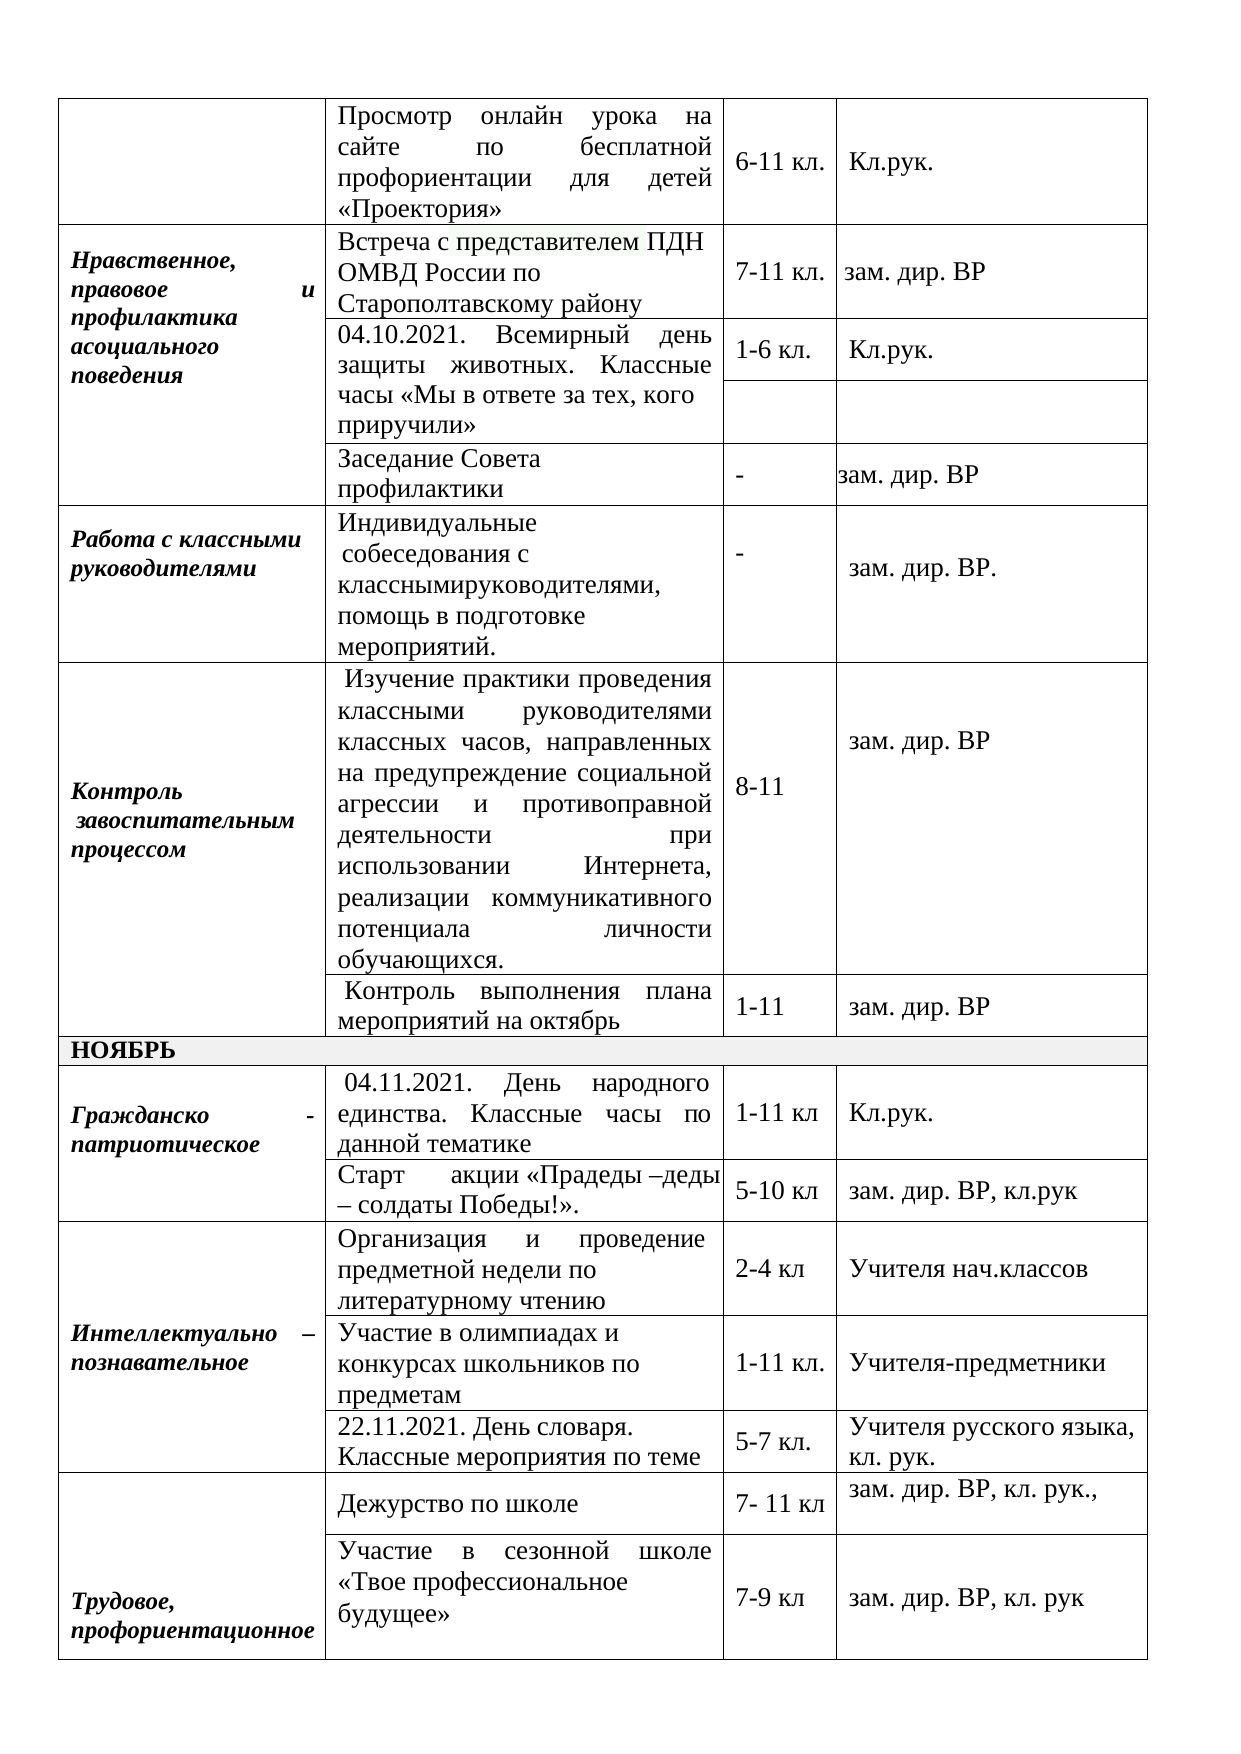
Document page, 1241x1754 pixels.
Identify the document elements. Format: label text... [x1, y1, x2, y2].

table_cell Учителя-предметники [837, 1316, 1147, 1410]
table_cell Нравственное, правовое и профилактика асоциального поведения [59, 225, 325, 505]
table_cell 6-11 кл. [724, 99, 836, 223]
table_cell Изучение практики проведения классными руководителями классных часов, направленных на предупреждение социальной агрессии и противоправной деятельности при использовании Интернета, реализации коммуникативного потенциала личности обучающихся. [326, 663, 723, 974]
table_cell Кл.рук. [837, 319, 1147, 380]
table_cell Просмотр онлайн урока на сайте по бесплатной профориентации для детей «Проектория» [326, 99, 723, 223]
table_cell зам. дир. ВР, кл.рук [837, 1160, 1147, 1221]
table_cell зам. дир. ВР [837, 663, 1147, 974]
table_cell Участие в сезонной школе «Твое профессиональное будущее» [326, 1535, 723, 1659]
table_cell 5-7 кл. [724, 1411, 836, 1472]
table_cell Дежурство по школе [326, 1473, 723, 1534]
table_cell зам. дир. ВР [837, 975, 1147, 1036]
table_cell 1-11 кл. [724, 1316, 836, 1410]
table_cell Участие в олимпиадах и конкурсах школьников по предметам [326, 1316, 723, 1410]
table_cell зам. дир. ВР, кл. рук., [837, 1473, 1147, 1534]
table_cell Старт акции «Прадеды –деды – солдаты Победы!». [326, 1160, 723, 1221]
table_cell 2-4 кл [724, 1222, 836, 1315]
table_cell Контроль выполнения плана мероприятий на октябрь [326, 975, 723, 1036]
table_cell Работа с классными руководителями [59, 506, 325, 662]
table_cell Кл.рук. [837, 99, 1147, 223]
table_cell [837, 381, 1147, 443]
table_cell 5-10 кл [724, 1160, 836, 1221]
table_cell Заседание Совета профилактики [326, 444, 723, 505]
table_cell НОЯБРЬ [59, 1037, 1147, 1065]
table_cell [724, 381, 836, 443]
table_cell Учителя нач.классов [837, 1222, 1147, 1315]
table_cell зам. дир. ВР, кл. рук [837, 1535, 1147, 1659]
table_cell - [724, 506, 836, 662]
table_cell 22.11.2021. День словаря. Классные мероприятия по теме [326, 1411, 723, 1472]
table_cell Индивидуальные собеседования с класснымируководителями, помощь в подготовке мероприятий. [326, 506, 723, 662]
table_cell 04.11.2021. День народного единства. Классные часы по данной тематике [326, 1066, 723, 1158]
table_cell 7- 11 кл [724, 1473, 836, 1534]
table_cell 7-11 кл. [724, 225, 836, 318]
table_cell 1-6 кл. [724, 319, 836, 380]
table_cell Трудовое, профориентационное [59, 1473, 325, 1659]
table_cell зам. дир. ВР. [837, 506, 1147, 662]
table_cell Интеллектуально – познавательное [59, 1222, 325, 1472]
table_cell зам. дир. ВР [837, 225, 1147, 318]
table_cell Организация и проведение предметной недели по литературному чтению [326, 1222, 723, 1315]
table_cell зам. дир. ВР [837, 444, 1147, 505]
table_cell 1-11 кл [724, 1066, 836, 1158]
table_cell Встреча с представителем ПДН ОМВД России по Старополтавскому району [326, 225, 723, 318]
table_cell 7-9 кл [724, 1535, 836, 1659]
table_cell - [724, 444, 836, 505]
table_cell 04.10.2021. Всемирный день защиты животных. Классные часы «Мы в ответе за тех, кого приручили» [326, 319, 723, 443]
table_cell Кл.рук. [837, 1066, 1147, 1158]
table_cell 1-11 [724, 975, 836, 1036]
table_cell Гражданско - патриотическое [59, 1066, 325, 1221]
table_cell Учителя русского языка, кл. рук. [837, 1411, 1147, 1472]
table_cell Контроль завоспитательным процессом [59, 663, 325, 1036]
table_cell 8-11 [724, 663, 836, 974]
